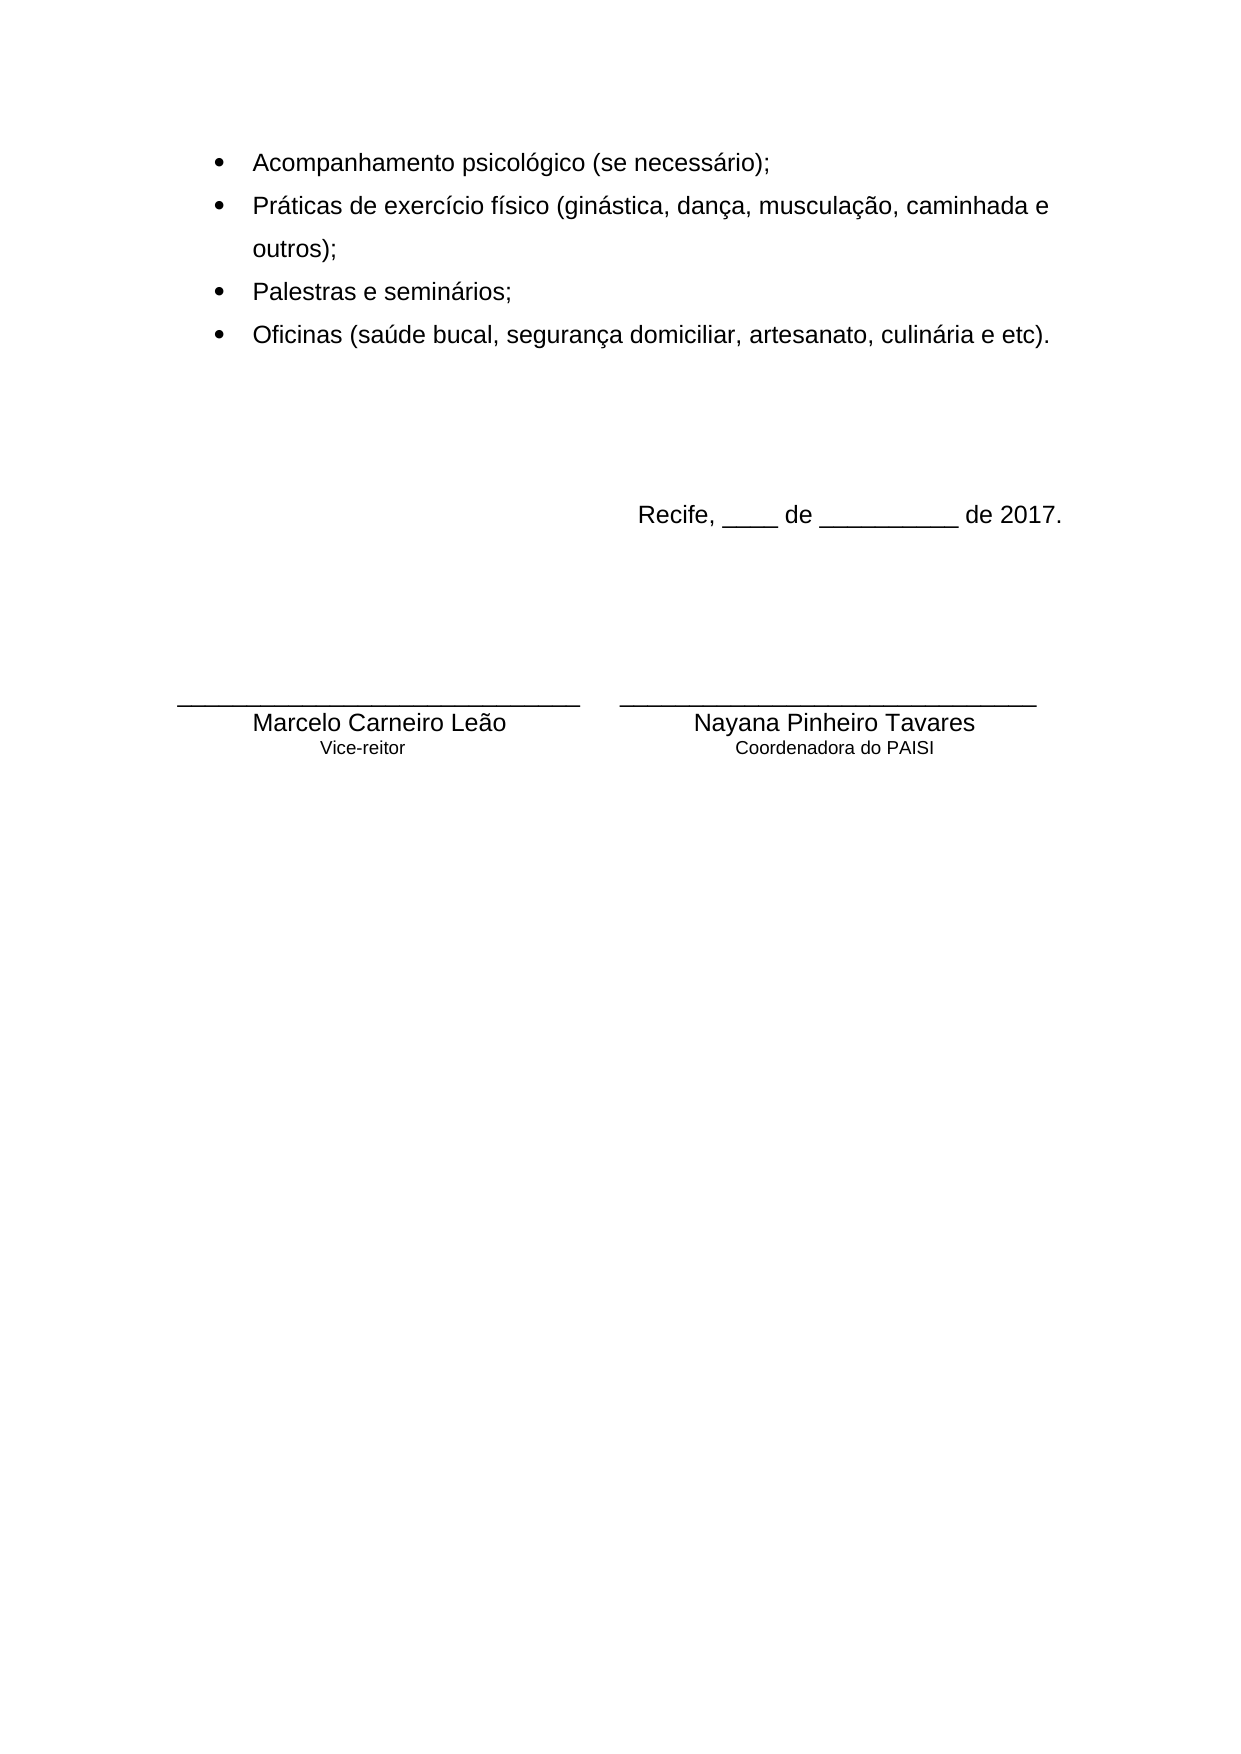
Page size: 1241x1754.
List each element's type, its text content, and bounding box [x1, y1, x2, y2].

text Recife, ____ de __________ de 2017. [177, 500, 1063, 529]
list Oficinas (saúde bucal, segurança domiciliar, artesanato, culinária e etc). [215, 320, 1063, 349]
list Palestras e seminários; [215, 277, 1063, 306]
list Práticas de exercício físico (ginástica, dança, musculação, caminhada e outros); [215, 191, 1063, 263]
text _____________________________ ______________________________ Marcelo Carneiro Leão Nayana Pinheiro Tavares Vice-reitor Coordenadora do PAISI [177, 679, 1063, 758]
list Acompanhamento psicológico (se necessário); [215, 148, 1063, 176]
